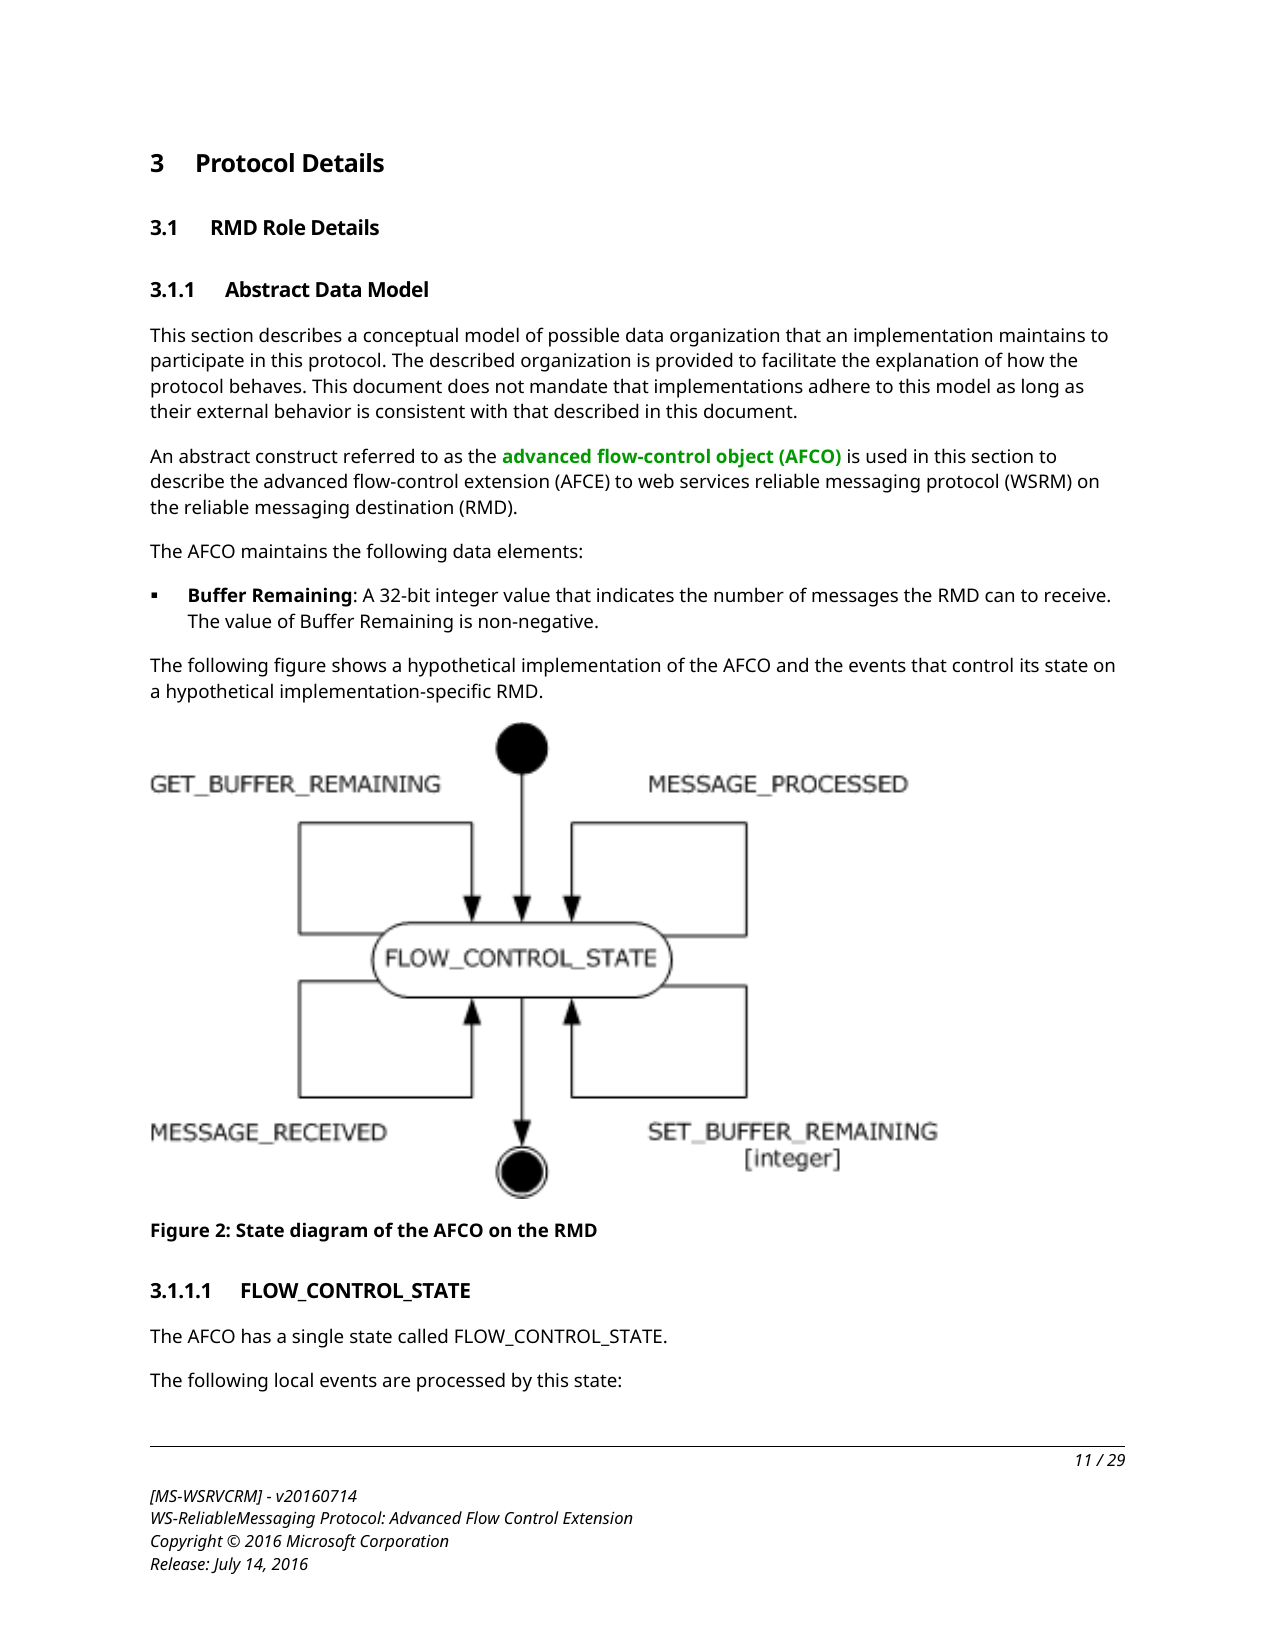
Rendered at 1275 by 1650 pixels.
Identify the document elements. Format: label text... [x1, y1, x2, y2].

text Figure 2: State diagram of the AFCO on the RMD [150, 1217, 1125, 1243]
text An abstract construct referred to as the advanced flow-control object (AFCO) is used in this section to describe the advanced flow-control extension (AFCE) to web services reliable messaging protocol (WSRM) on the reliable messaging destination (RMD). [150, 443, 1125, 519]
text The following figure shows a hypothetical implementation of the AFCO and the events that control its state on a hypothetical implementation-specific RMD. [150, 652, 1125, 703]
text The AFCO maintains the following data elements: [150, 538, 1125, 564]
subtitle Abstract Data Model [150, 275, 1125, 303]
text The following local events are processed by this state: [150, 1368, 1125, 1393]
list Buffer Remaining: A 32-bit integer value that indicates the number of messages the RMD can to receive. The value of Buffer Remaining is non-negative. [150, 583, 1125, 634]
subtitle FLOW_CONTROL_STATE [150, 1276, 1125, 1305]
text The AFCO has a single state called FLOW_CONTROL_STATE. [150, 1323, 1125, 1349]
text This section describes a conceptual model of possible data organization that an implementation maintains to participate in this protocol. The described organization is provided to facilitate the explanation of how the protocol behaves. This document does not mandate that implementations adhere to this model as long as their external behavior is consistent with that described in this document. [150, 322, 1125, 424]
subtitle Protocol Details [150, 146, 1125, 180]
subtitle RMD Role Details [150, 213, 1125, 242]
